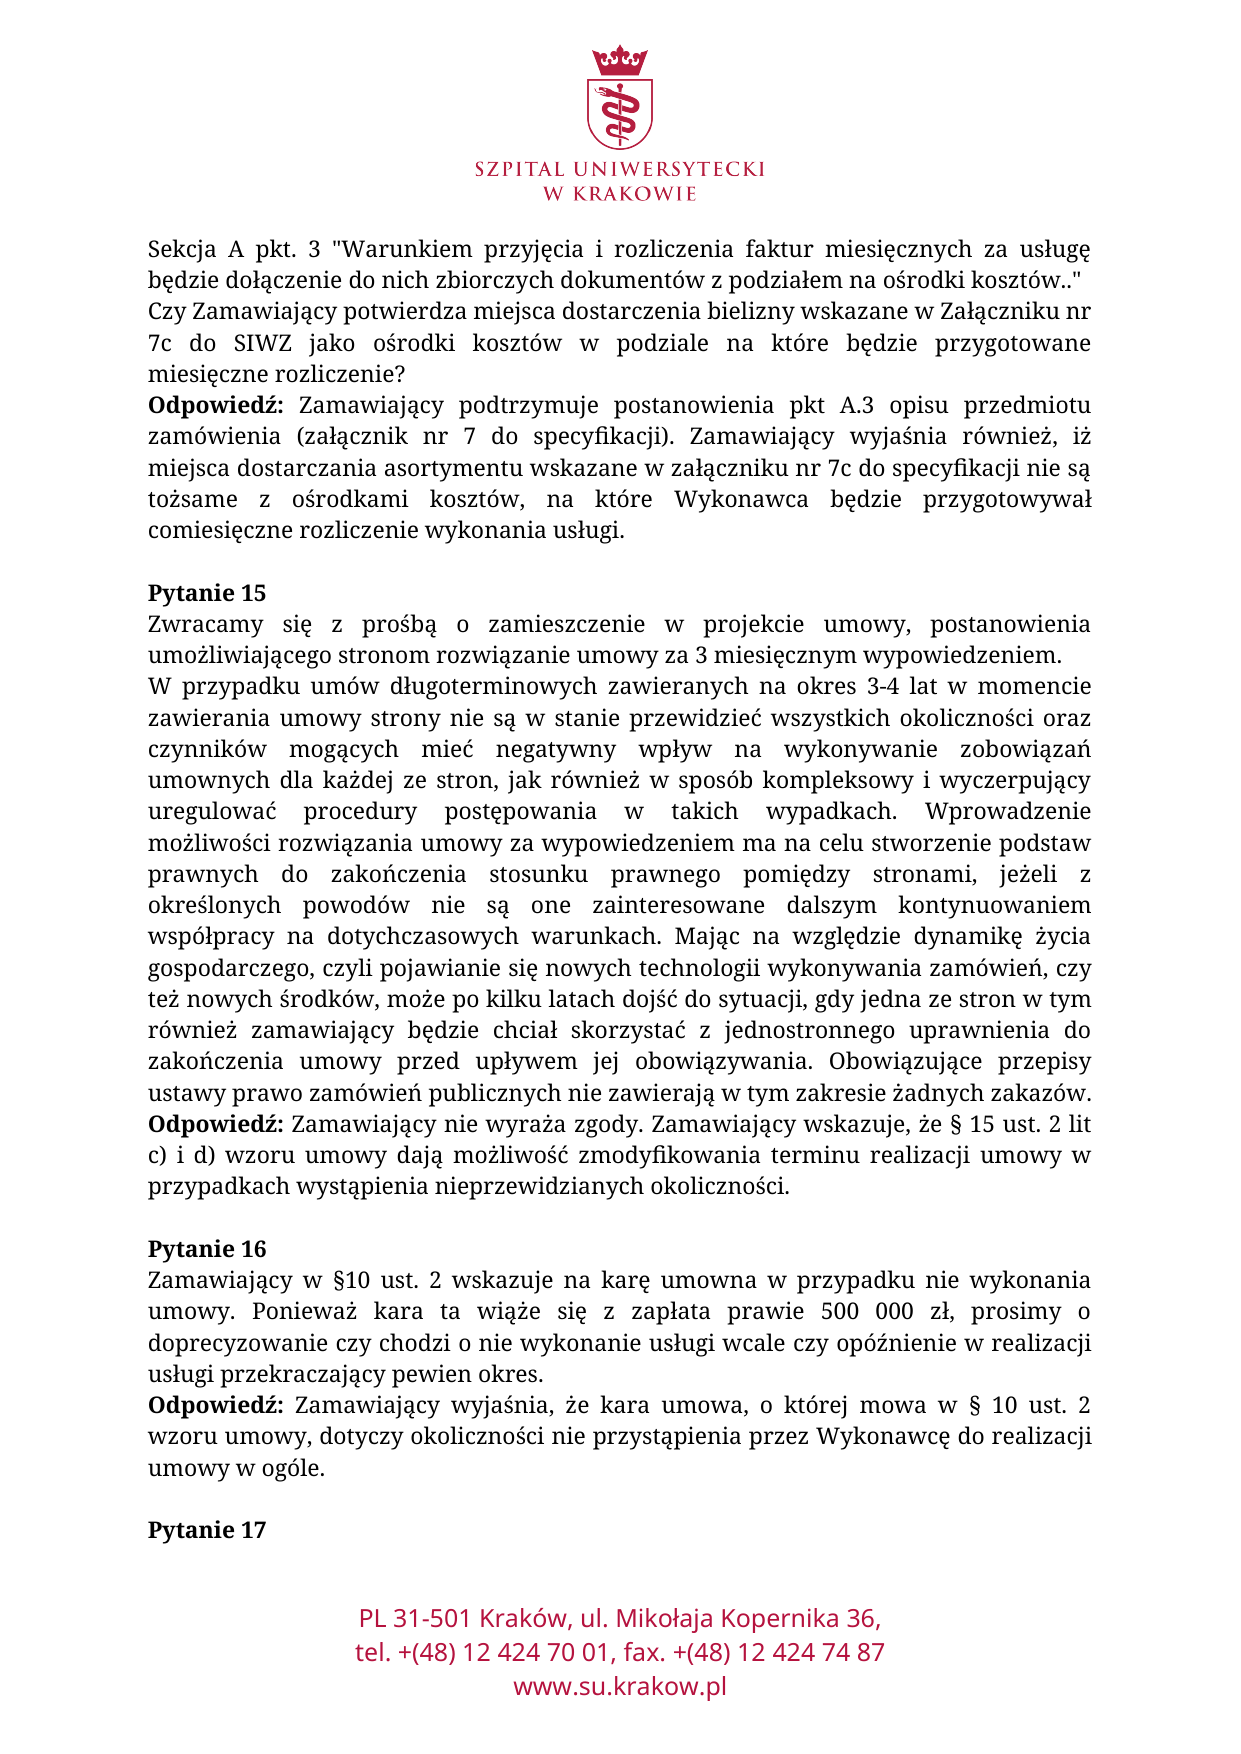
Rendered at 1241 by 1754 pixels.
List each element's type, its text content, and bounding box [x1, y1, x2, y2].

text Pytanie 17 [148, 1514, 1093, 1545]
text Sekcja A pkt. 3 "Warunkiem przyjęcia i rozliczenia faktur miesięcznych za usługę będzie dołączenie do nich zbiorczych dokumentów z podziałem na ośrodki kosztów.." [148, 233, 1093, 295]
text Odpowiedź: Zamawiający podtrzymuje postanowienia pkt A.3 opisu przedmiotu zamówienia (załącznik nr 7 do specyfikacji). Zamawiający wyjaśnia również, iż miejsca dostarczania asortymentu wskazane w załączniku nr 7c do specyfikacji nie są tożsame z ośrodkami kosztów, na które Wykonawca będzie przygotowywał comiesięczne rozliczenie wykonania usługi. [148, 389, 1093, 545]
text Odpowiedź: Zamawiający wyjaśnia, że kara umowa, o której mowa w § 10 ust. 2 wzoru umowy, dotyczy okoliczności nie przystąpienia przez Wykonawcę do realizacji umowy w ogóle. [148, 1389, 1093, 1483]
text Czy Zamawiający potwierdza miejsca dostarczenia bielizny wskazane w Załączniku nr 7c do SIWZ jako ośrodki kosztów w podziale na które będzie przygotowane miesięczne rozliczenie? [148, 295, 1093, 389]
picture [475, 44, 765, 201]
text Odpowiedź: Zamawiający nie wyraża zgody. Zamawiający wskazuje, że § 15 ust. 2 lit c) i d) wzoru umowy dają możliwość zmodyfikowania terminu realizacji umowy w przypadkach wystąpienia nieprzewidzianych okoliczności. [148, 1108, 1093, 1202]
text Zwracamy się z prośbą o zamieszczenie w projekcie umowy, postanowienia umożliwiającego stronom rozwiązanie umowy za 3 miesięcznym wypowiedzeniem. [148, 608, 1093, 670]
text Zamawiający w §10 ust. 2 wskazuje na karę umowna w przypadku nie wykonania umowy. Ponieważ kara ta wiąże się z zapłata prawie 500 000 zł, prosimy o doprecyzowanie czy chodzi o nie wykonanie usługi wcale czy opóźnienie w realizacji usługi przekraczający pewien okres. [148, 1264, 1093, 1389]
text W przypadku umów długoterminowych zawieranych na okres 3-4 lat w momencie zawierania umowy strony nie są w stanie przewidzieć wszystkich okoliczności oraz czynników mogących mieć negatywny wpływ na wykonywanie zobowiązań umownych dla każdej ze stron, jak również w sposób kompleksowy i wyczerpujący uregulować procedury postępowania w takich wypadkach. Wprowadzenie możliwości rozwiązania umowy za wypowiedzeniem ma na celu stworzenie podstaw prawnych do zakończenia stosunku prawnego pomiędzy stronami, jeżeli z określonych powodów nie są one zainteresowane dalszym kontynuowaniem współpracy na dotychczasowych warunkach. Mając na względzie dynamikę życia gospodarczego, czyli pojawianie się nowych technologii wykonywania zamówień, czy też nowych środków, może po kilku latach dojść do sytuacji, gdy jedna ze stron w tym również zamawiający będzie chciał skorzystać z jednostronnego uprawnienia do zakończenia umowy przed upływem jej obowiązywania. Obowiązujące przepisy ustawy prawo zamówień publicznych nie zawierają w tym zakresie żadnych zakazów. [148, 670, 1093, 1108]
text Pytanie 16 [148, 1233, 1093, 1264]
text Pytanie 15 [148, 577, 1093, 608]
